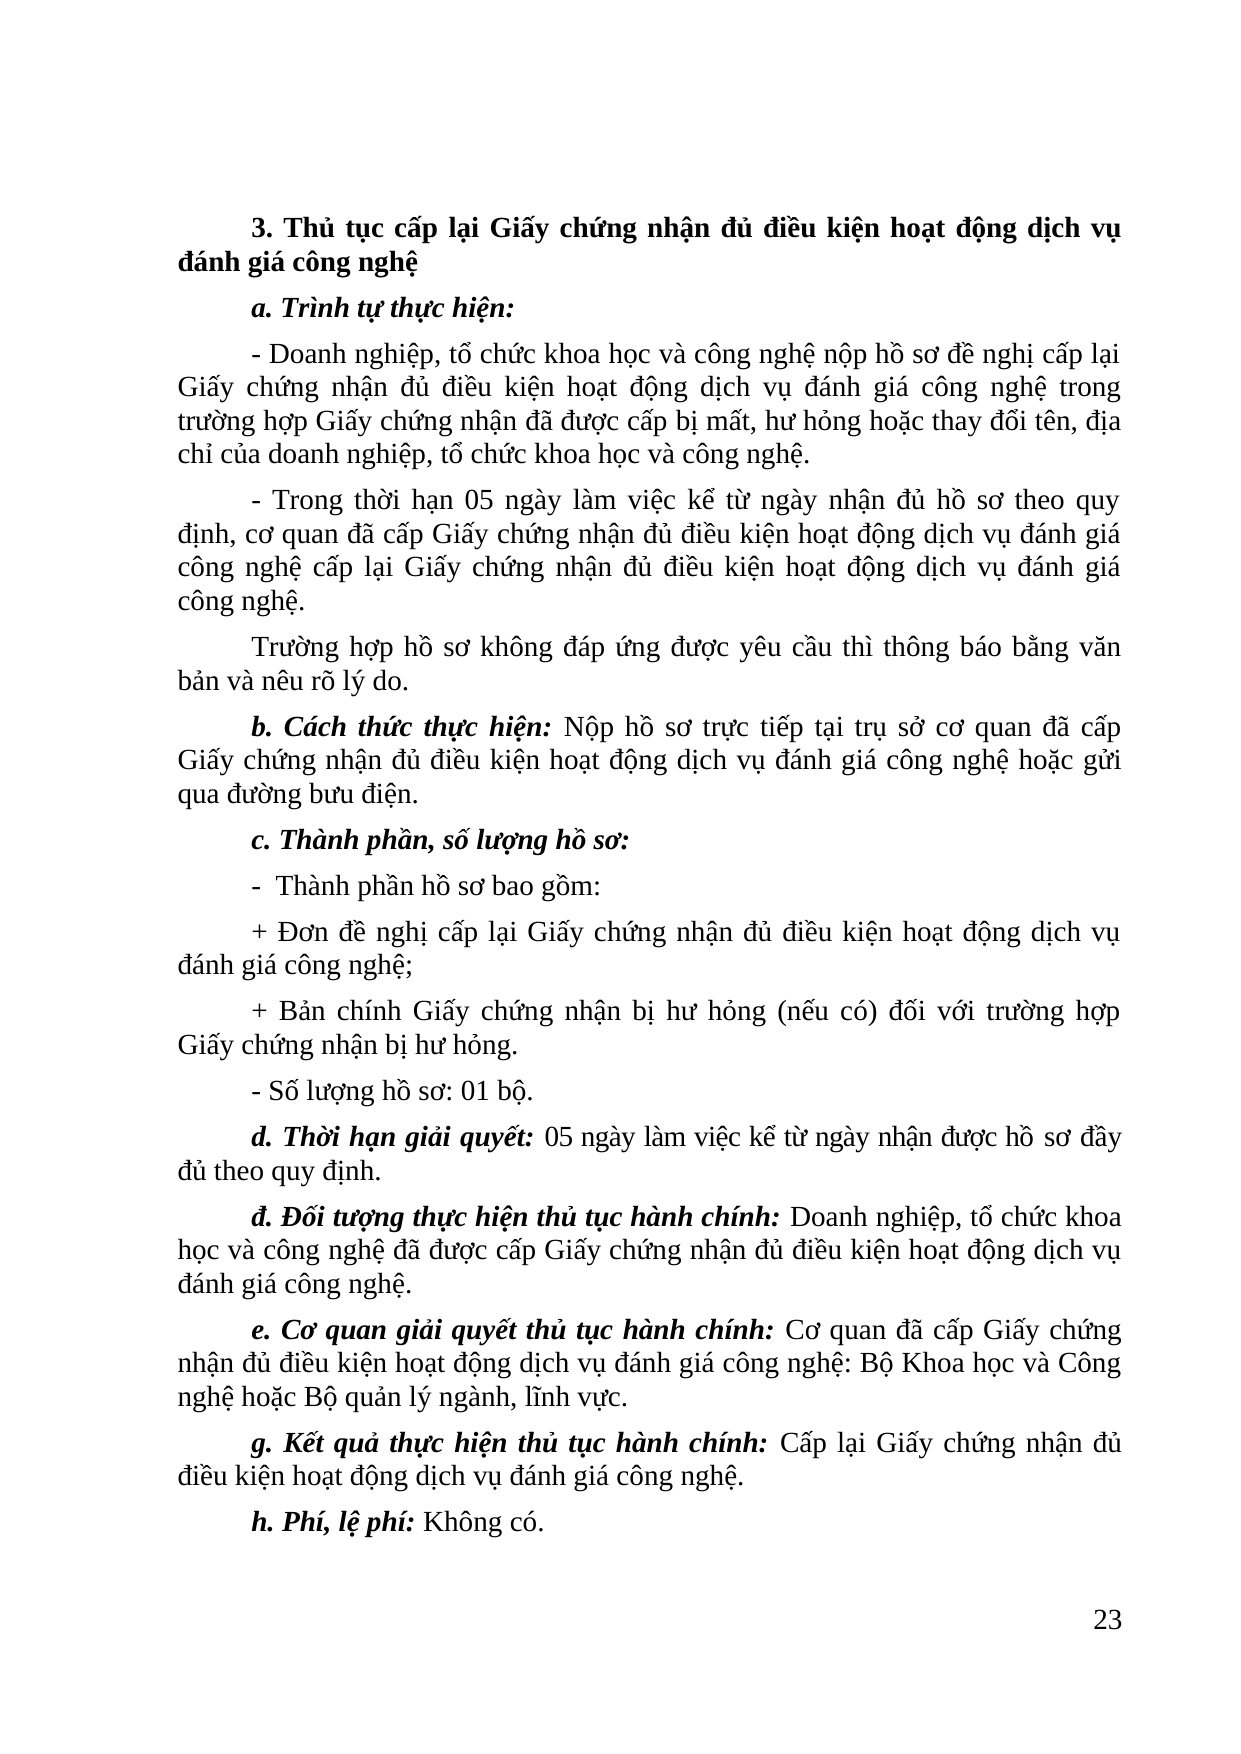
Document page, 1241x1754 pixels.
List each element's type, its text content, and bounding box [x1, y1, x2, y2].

text a. Trình tự thực hiện: [177, 290, 1122, 323]
text - Số lượng hồ sơ: 01 bộ. [177, 1073, 1122, 1107]
text c. Thành phần, số lượng hồ sơ: [177, 822, 1122, 855]
text - Doanh nghiệp, tổ chức khoa học và công nghệ nộp hồ sơ đề nghị cấp lại Giấy chứng nhận đủ điều kiện hoạt động dịch vụ đánh giá công nghệ trong trường hợp Giấy chứng nhận đã được cấp bị mất, hư hỏng hoặc thay đổi tên, địa chỉ của doanh nghiệp, tổ chức khoa học và công nghệ. [177, 336, 1122, 470]
text h. Phí, lệ phí: Không có. [177, 1504, 1122, 1538]
text + Đơn đề nghị cấp lại Giấy chứng nhận đủ điều kiện hoạt động dịch vụ đánh giá công nghệ; [177, 914, 1122, 981]
text e. Cơ quan giải quyết thủ tục hành chính: Cơ quan đã cấp Giấy chứng nhận đủ điều kiện hoạt động dịch vụ đánh giá công nghệ: Bộ Khoa học và Công nghệ hoặc Bộ quản lý ngành, lĩnh vực. [177, 1312, 1122, 1412]
text + Bản chính Giấy chứng nhận bị hư hỏng (nếu có) đối với trường hợp Giấy chứng nhận bị hư hỏng. [177, 993, 1122, 1061]
text d. Thời hạn giải quyết: 05 ngày làm việc kể từ ngày nhận được hồ sơ đầy đủ theo quy định. [177, 1119, 1122, 1186]
text đ. Đối tượng thực hiện thủ tục hành chính: Doanh nghiệp, tổ chức khoa học và công nghệ đã được cấp Giấy chứng nhận đủ điều kiện hoạt động dịch vụ đánh giá công nghệ. [177, 1199, 1122, 1299]
text Trường hợp hồ sơ không đáp ứng được yêu cầu thì thông báo bằng văn bản và nêu rõ lý do. [177, 629, 1122, 696]
text - Trong thời hạn 05 ngày làm việc kể từ ngày nhận đủ hồ sơ theo quy định, cơ quan đã cấp Giấy chứng nhận đủ điều kiện hoạt động dịch vụ đánh giá công nghệ cấp lại Giấy chứng nhận đủ điều kiện hoạt động dịch vụ đánh giá công nghệ. [177, 482, 1122, 617]
text g. Kết quả thực hiện thủ tục hành chính: Cấp lại Giấy chứng nhận đủ điều kiện hoạt động dịch vụ đánh giá công nghệ. [177, 1425, 1122, 1492]
text - Thành phần hồ sơ bao gồm: [177, 868, 1122, 901]
text b. Cách thức thực hiện: Nộp hồ sơ trực tiếp tại trụ sở cơ quan đã cấp Giấy chứng nhận đủ điều kiện hoạt động dịch vụ đánh giá công nghệ hoặc gửi qua đường bưu điện. [177, 709, 1122, 809]
text 3. Thủ tục cấp lại Giấy chứng nhận đủ điều kiện hoạt động dịch vụ đánh giá công nghệ [177, 210, 1122, 277]
